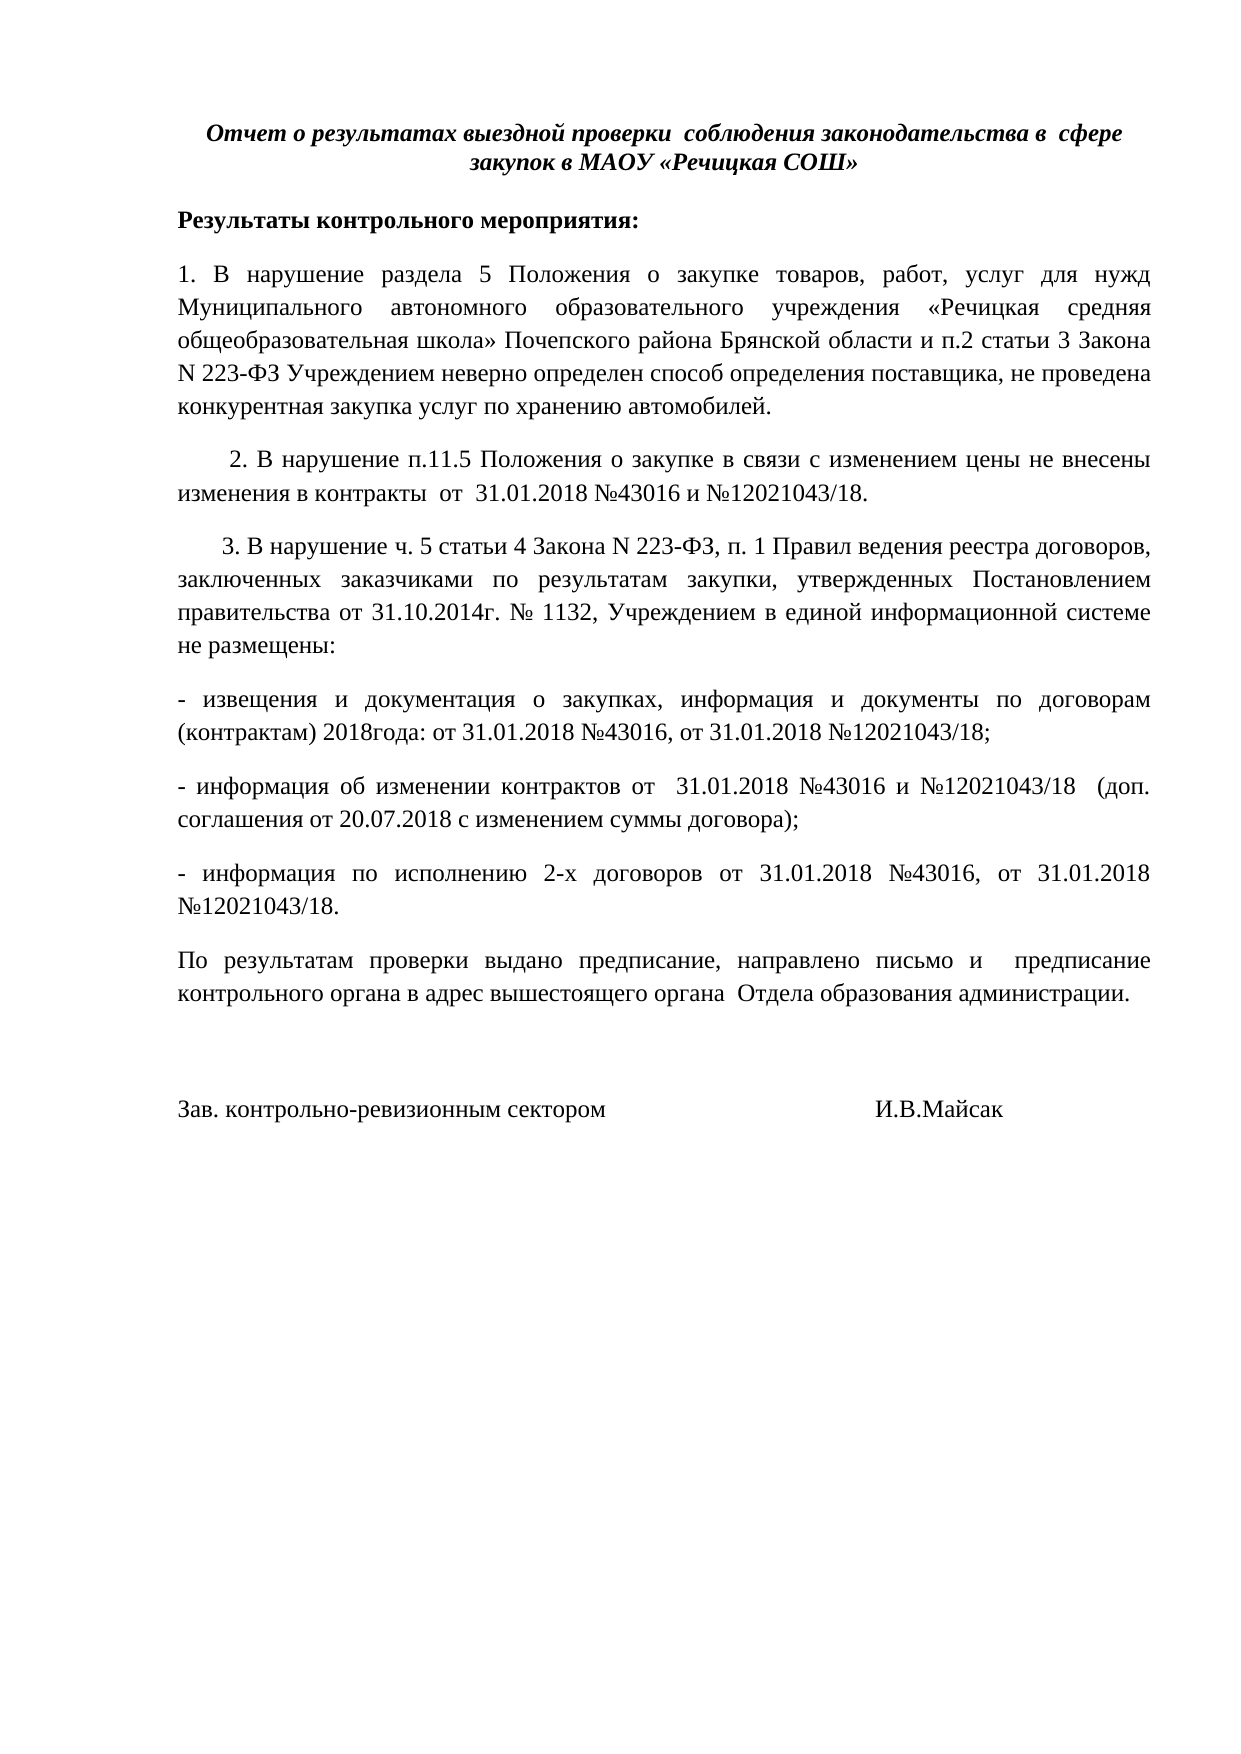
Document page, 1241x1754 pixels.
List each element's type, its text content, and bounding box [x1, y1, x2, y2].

text - информация по исполнению 2-х договоров от 31.01.2018 №43016, от 31.01.2018 №12021043/18. [177, 858, 1152, 920]
text 2. В нарушение п.11.5 Положения о закупке в связи с изменением цены не внесены изменения в контракты от 31.01.2018 №43016 и №12021043/18. [177, 444, 1152, 506]
text - информация об изменении контрактов от 31.01.2018 №43016 и №12021043/18 (доп. соглашения от 20.07.2018 с изменением суммы договора); [177, 771, 1152, 833]
text Отчет о результатах выездной проверки соблюдения законодательства в сфере закупок в МАОУ «Речицкая СОШ» [177, 118, 1152, 176]
text 1. В нарушение раздела 5 Положения о закупке товаров, работ, услуг для нужд Муниципального автономного образовательного учреждения «Речицкая средняя общеобразовательная школа» Почепского района Брянской области и п.2 статьи 3 Закона N 223-ФЗ Учреждением неверно определен способ определения поставщика, не проведена конкурентная закупка услуг по хранению автомобилей. [177, 259, 1152, 419]
text Зав. контрольно-ревизионным сектором И.В.Майсак [177, 1094, 1152, 1123]
text - извещения и документация о закупках, информация и документы по договорам (контрактам) 2018года: от 31.01.2018 №43016, от 31.01.2018 №12021043/18; [177, 684, 1152, 746]
text По результатам проверки выдано предписание, направлено письмо и предписание контрольного органа в адрес вышестоящего органа Отдела образования администрации. [177, 945, 1152, 1007]
text 3. В нарушение ч. 5 статьи 4 Закона N 223-ФЗ, п. 1 Правил ведения реестра договоров, заключенных заказчиками по результатам закупки, утвержденных Постановлением правительства от 31.10.2014г. № 1132, Учреждением в единой информационной системе не размещены: [177, 531, 1152, 659]
text Результаты контрольного мероприятия: [177, 205, 1152, 233]
